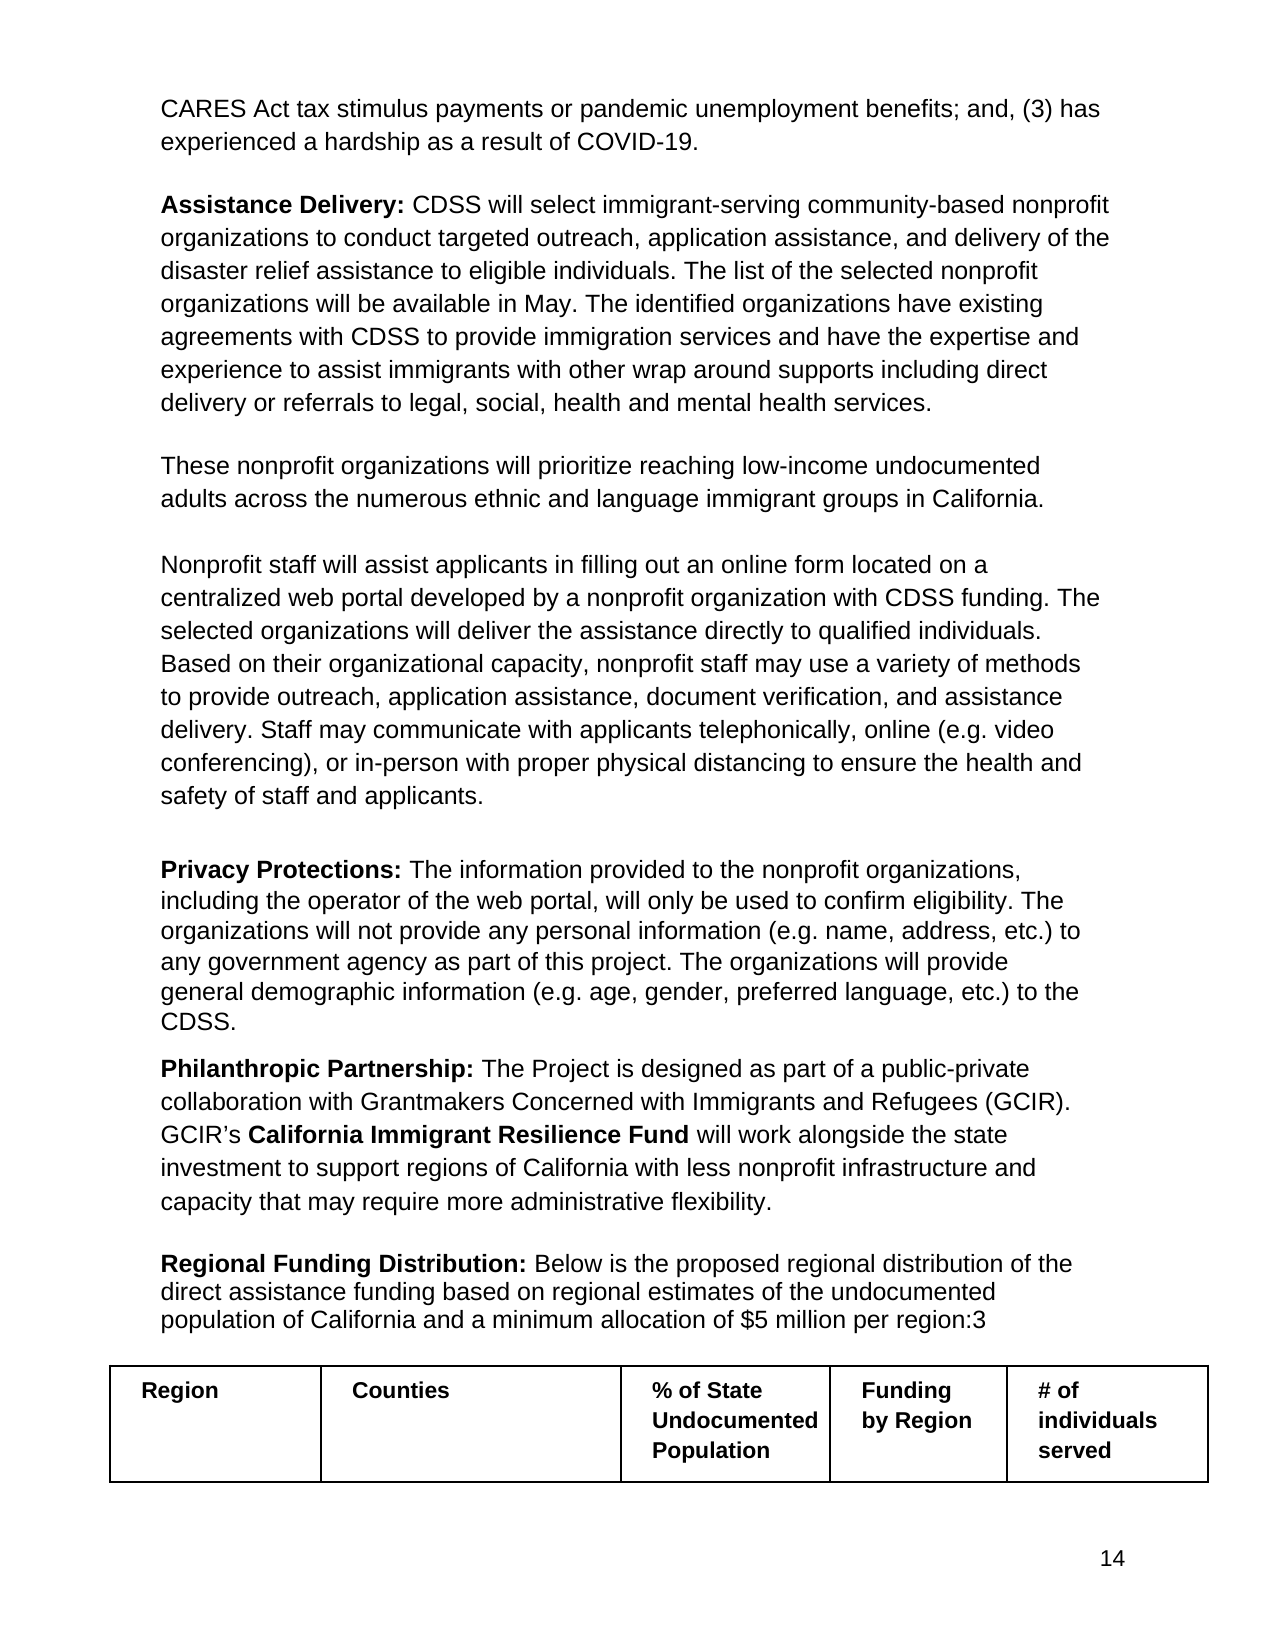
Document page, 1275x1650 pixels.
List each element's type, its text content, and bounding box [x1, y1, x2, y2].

text Philanthropic Partnership: The Project is designed as part of a public-private collaboration with Grantmakers Concerned with Immigrants and Refugees (GCIR). GCIR’s California Immigrant Resilience Fund will work alongside the state investment to support regions of California with less nonprofit infrastructure and capacity that may require more administrative flexibility. [160, 1054, 1075, 1215]
text Nonprofit staff will assist applicants in filling out an online form located on a centralized web portal developed by a nonprofit organization with CDSS funding. The selected organizations will deliver the assistance directly to qualified individuals. Based on their organizational capacity, nonprofit staff may use a variety of methods to provide outreach, application assistance, document verification, and assistance delivery. Staff may communicate with applicants telephonically, online (e.g. video conferencing), or in-person with proper physical distancing to ensure the health and safety of staff and applicants. [160, 550, 1104, 809]
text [160, 94, 1114, 156]
text These nonprofit organizations will prioritize reaching low-income undocumented adults across the numerous ethnic and language immigrant groups in California. [160, 451, 1085, 513]
table_header Region [111, 1367, 320, 1481]
text Assistance Delivery: CDSS will select immigrant-serving community-based nonprofit organizations to conduct targeted outreach, application assistance, and delivery of the disaster relief assistance to eligible individuals. The list of the selected nonprofit organizations will be available in May. The identified organizations have existing agreements with CDSS to provide immigration services and have the expertise and experience to assist immigrants with other wrap around supports including direct delivery or referrals to legal, social, health and mental health services. [160, 190, 1117, 417]
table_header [622, 1367, 829, 1481]
text Regional Funding Distribution: Below is the proposed regional distribution of the direct assistance funding based on regional estimates of the undocumented population of California and a minimum allocation of $5 million per region:3 [160, 1250, 1081, 1334]
text Privacy Protections: The information provided to the nonprofit organizations, including the operator of the web portal, will only be used to confirm eligibility. The organizations will not provide any personal information (e.g. name, address, etc.) to any government agency as part of this project. The organizations will provide general demographic information (e.g. age, gender, preferred language, etc.) to the CDSS. [160, 855, 1087, 1036]
table_header Counties [322, 1367, 620, 1481]
table_header Funding by Region [831, 1367, 1006, 1481]
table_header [1008, 1367, 1207, 1481]
